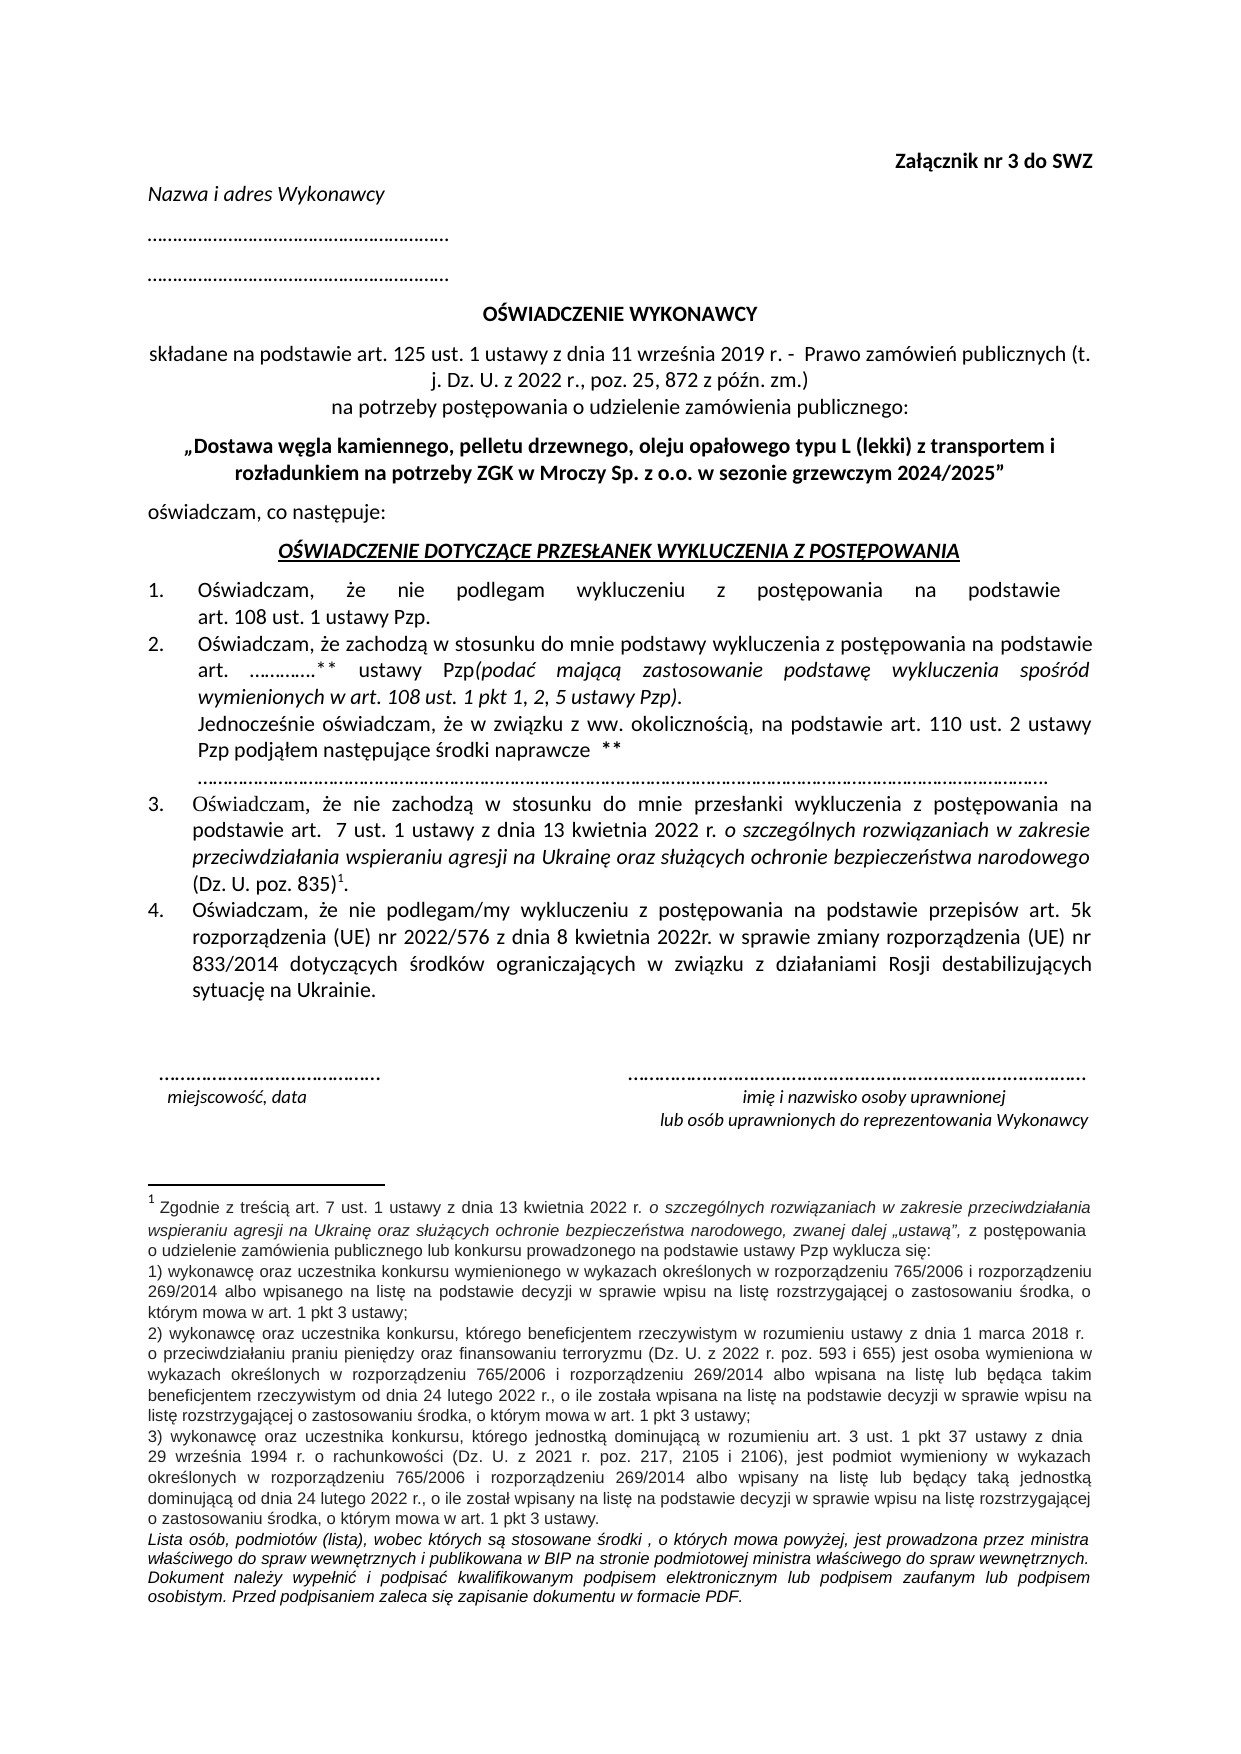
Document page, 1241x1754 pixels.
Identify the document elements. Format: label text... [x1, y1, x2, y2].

text Nazwa i adres Wykonawcy [148, 181, 1093, 207]
text …………………………………………………… [148, 261, 1093, 287]
table_header …………………………………… miejscowość, data [148, 1058, 617, 1159]
text Załącznik nr 3 do SWZ [148, 148, 1093, 174]
text oświadczam, co następuje: [148, 498, 1093, 525]
text na potrzeby postępowania o udzielenie zamówienia publicznego: [148, 393, 1093, 420]
list Oświadczam, że nie podlegam/my wykluczeniu z postępowania na podstawie przepisów art. 5k rozporządzenia (UE) nr 2022/576 z dnia 8 kwietnia 2022r. w sprawie zmiany rozporządzenia (UE) nr 833/2014 dotyczących środków ograniczających w związku z działaniami Rosji destabilizujących sytuację na Ukrainie. [148, 896, 1093, 1003]
text …………………………………………………… [148, 221, 1093, 247]
text OŚWIADCZENIE WYKONAWCY [148, 301, 1093, 327]
text „Dostawa węgla kamiennego, pelletu drzewnego, oleju opałowego typu L (lekki) z transportem i rozładunkiem na potrzeby ZGK w Mroczy Sp. z o.o. w sezonie grzewczym 2024/2025” [148, 432, 1093, 486]
text składane na podstawie art. 125 ust. 1 ustawy z dnia 11 września 2019 r. - Prawo zamówień publicznych (t. j. Dz. U. z 2022 r., poz. 25, 872 z późn. zm.) [148, 340, 1093, 393]
text OŚWIADCZENIE DOTYCZĄCE PRZESŁANEK WYKLUCZENIA Z POSTĘPOWANIA [148, 537, 1093, 564]
list Oświadczam, że nie zachodzą w stosunku do mnie przesłanki wykluczenia z postępowania na podstawie art. 7 ust. 1 ustawy z dnia 13 kwietnia 2022 r. o szczególnych rozwiązaniach w zakresie przeciwdziałania wspieraniu agresji na Ukrainę oraz służących ochronie bezpieczeństwa narodowego (Dz. U. poz. 835). [148, 790, 1093, 896]
text Jednocześnie oświadczam, że w związku z ww. okolicznością, na podstawie art. 110 ust. 2 ustawy Pzp podjąłem następujące środki naprawcze ** [198, 710, 1093, 763]
list Oświadczam, że nie podlegam wykluczeniu z postępowania na podstawie art. 108 ust. 1 ustawy Pzp. [148, 576, 1093, 630]
table_header …………………………………………………………………………… imię i nazwisko osoby uprawnionej lub osób uprawnionych do reprezentowania Wykonawcy [617, 1058, 1133, 1159]
text ……………………………………………………………………………………………………………………………………………………. [198, 763, 1093, 790]
list Oświadczam, że zachodzą w stosunku do mnie podstawy wykluczenia z postępowania na podstawie art. ………….** ustawy Pzp(podać mającą zastosowanie podstawę wykluczenia spośród wymienionych w art. 108 ust. 1 pkt 1, 2, 5 ustawy Pzp). [148, 630, 1093, 710]
